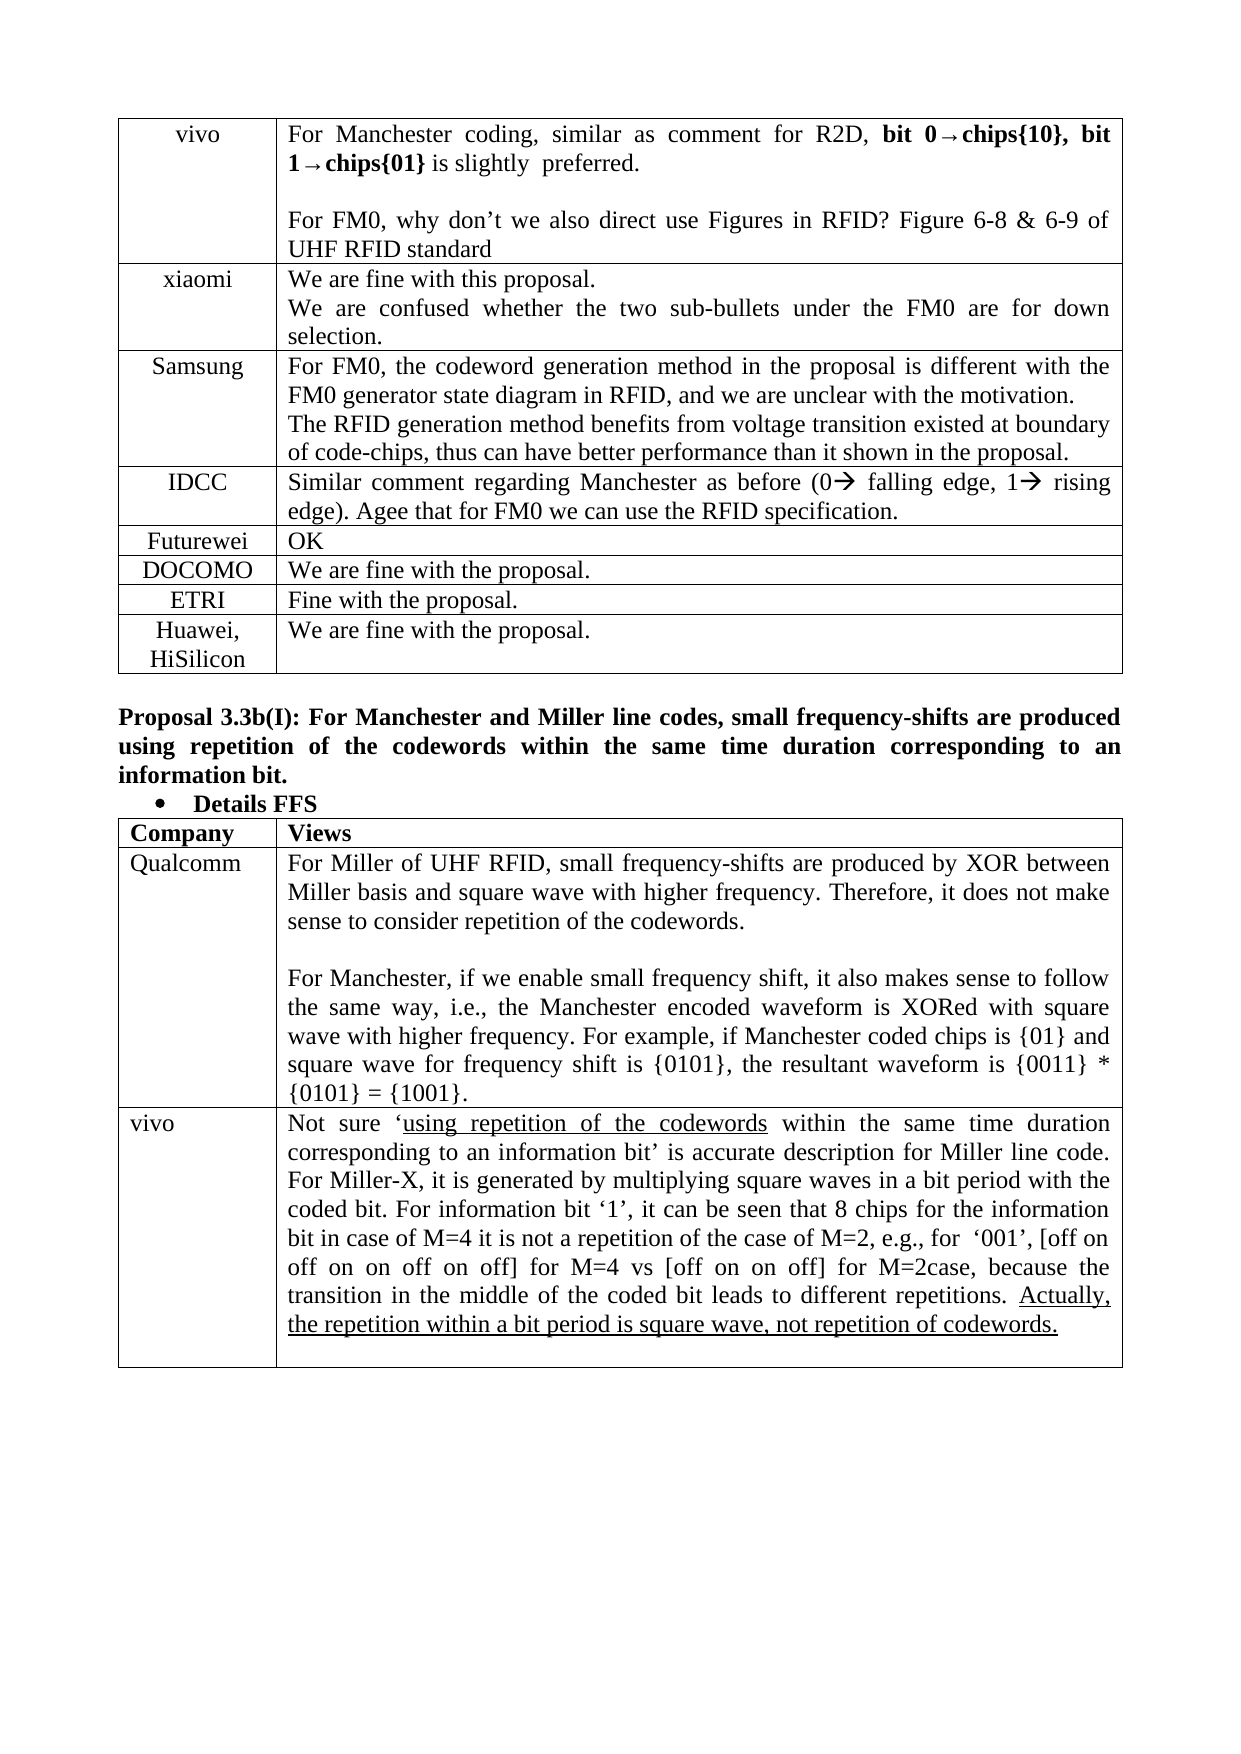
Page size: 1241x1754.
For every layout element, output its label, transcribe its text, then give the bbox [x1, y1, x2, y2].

table_cell ETRI [119, 585, 276, 614]
table_cell xiaomi [119, 264, 276, 350]
table_cell vivo [119, 1108, 276, 1367]
table_cell For Miller of UHF RFID, small frequency-shifts are produced by XOR between Miller basis and square wave with higher frequency. Therefore, it does not make sense to consider repetition of the codewords. For Manchester, if we enable small frequency shift, it also makes sense to follow the same way, i.e., the Manchester encoded waveform is XORed with square wave with higher frequency. For example, if Manchester coded chips is {01} and square wave for frequency shift is {0101}, the resultant waveform is {0011} * {0101} = {1001}. [277, 848, 1122, 1107]
table_cell DOCOMO [119, 556, 276, 584]
table_cell For Manchester coding, similar as comment for R2D, bit 0→chips{10}, bit 1→chips{01} is slightly preferred. For FM0, why don’t we also direct use Figures in RFID? Figure 6-8 & 6-9 of UHF RFID standard [277, 119, 1122, 263]
table_cell Samsung [119, 351, 276, 466]
table_cell We are fine with this proposal. We are confused whether the two sub-bullets under the FM0 are for down selection. [277, 264, 1122, 350]
table_cell Similar comment regarding Manchester as before (0 falling edge, 1 rising edge). Agee that for FM0 we can use the RFID specification. [277, 467, 1122, 525]
table_header Views [277, 819, 1122, 847]
table_cell vivo [119, 119, 276, 263]
table_cell Futurewei [119, 526, 276, 554]
table_header Company [119, 819, 276, 847]
table_cell Fine with the proposal. [277, 585, 1122, 614]
table_cell Qualcomm [119, 848, 276, 1107]
table_cell IDCC [119, 467, 276, 525]
table_cell Huawei, HiSilicon [119, 615, 276, 673]
list Details FFS [156, 789, 1122, 817]
table_cell OK [277, 526, 1122, 554]
text Proposal 3.3b(I): For Manchester and Miller line codes, small frequency-shifts are produced using repetition of the codewords within the same time duration corresponding to an information bit. [118, 702, 1122, 789]
table_cell We are fine with the proposal. [277, 556, 1122, 584]
table_cell We are fine with the proposal. [277, 615, 1122, 673]
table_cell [277, 1108, 1122, 1367]
table_cell For FM0, the codeword generation method in the proposal is different with the FM0 generator state diagram in RFID, and we are unclear with the motivation. The RFID generation method benefits from voltage transition existed at boundary of code-chips, thus can have better performance than it shown in the proposal. [277, 351, 1122, 466]
